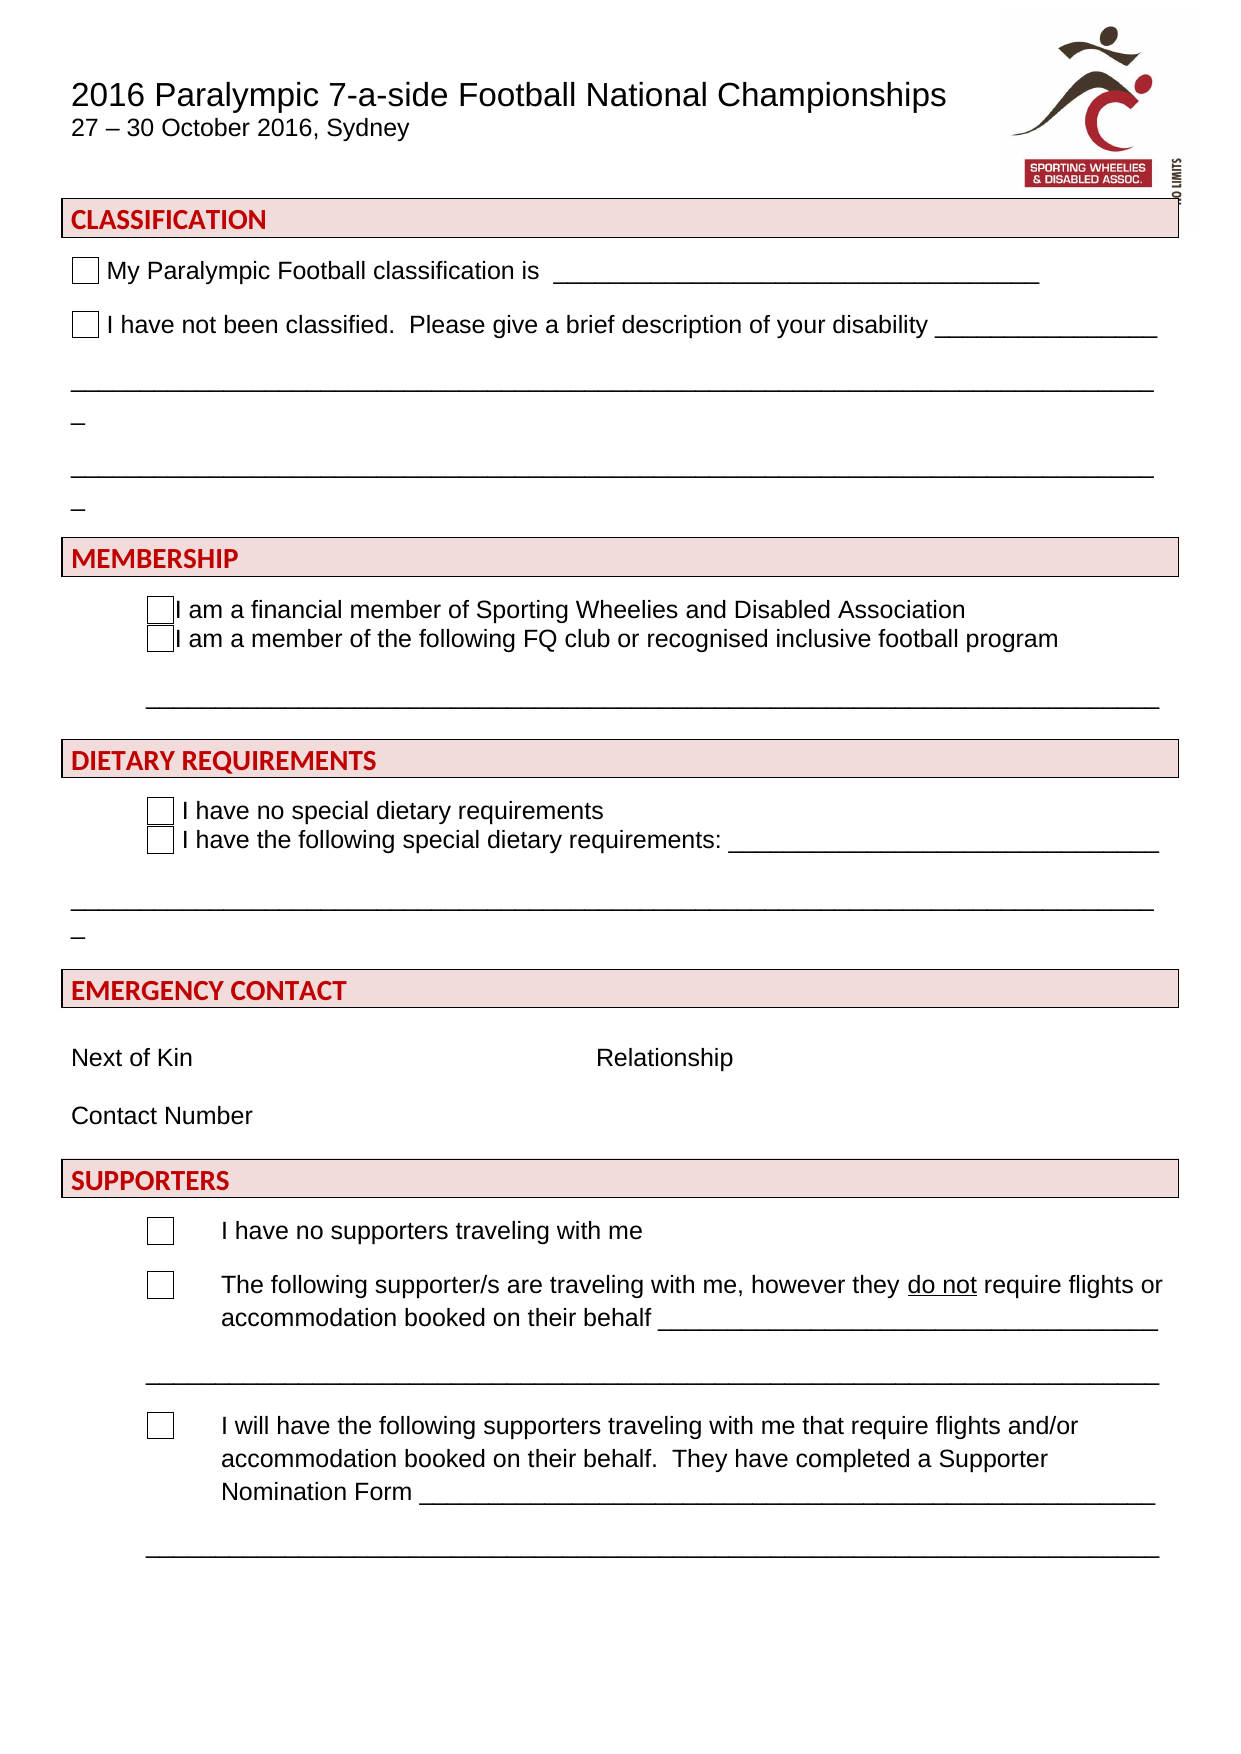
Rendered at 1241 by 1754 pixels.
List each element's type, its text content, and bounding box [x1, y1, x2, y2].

text _________________________________________________________________________ [146, 1357, 1169, 1386]
text I am a financial member of Sporting Wheelies and Disabled Association [71, 595, 1169, 624]
picture [997, 9, 1195, 233]
text I have no special dietary requirements [71, 796, 1169, 825]
text I will have the following supporters traveling with me that require flights and/or accommodation booked on their behalf. They have completed a Supporter Nomination Form _____________________________________________________ [146, 1411, 1169, 1505]
text I have no supporters traveling with me [71, 1216, 1169, 1245]
text SUPPORTERS [63, 1160, 1178, 1197]
text Contact Number [71, 1101, 1169, 1130]
text _________________________________________________________________________ [146, 1531, 1169, 1559]
text DIETARY REQUIREMENTS [63, 740, 1178, 777]
text _______________________________________________________________________________ [71, 450, 1169, 512]
text The following supporter/s are traveling with me, however they do not require flights or accommodation booked on their behalf ____________________________________ [146, 1270, 1169, 1332]
text I have the following special dietary requirements: _______________________________ [71, 825, 1169, 854]
text CLASSIFICATION [63, 199, 1178, 237]
text _________________________________________________________________________ [71, 681, 1169, 710]
text I have not been classified. Please give a brief description of your disability ________________ [71, 310, 1169, 338]
text My Paralympic Football classification is ___________________________________ [71, 256, 1169, 284]
text Next of Kin Relationship [71, 1043, 1169, 1072]
text _______________________________________________________________________________ [71, 363, 1169, 425]
text I am a member of the following FQ club or recognised inclusive football program [71, 624, 1169, 652]
text MEMBERSHIP [63, 538, 1178, 576]
text _______________________________________________________________________________ [71, 882, 1169, 940]
text EMERGENCY CONTACT [63, 970, 1178, 1007]
